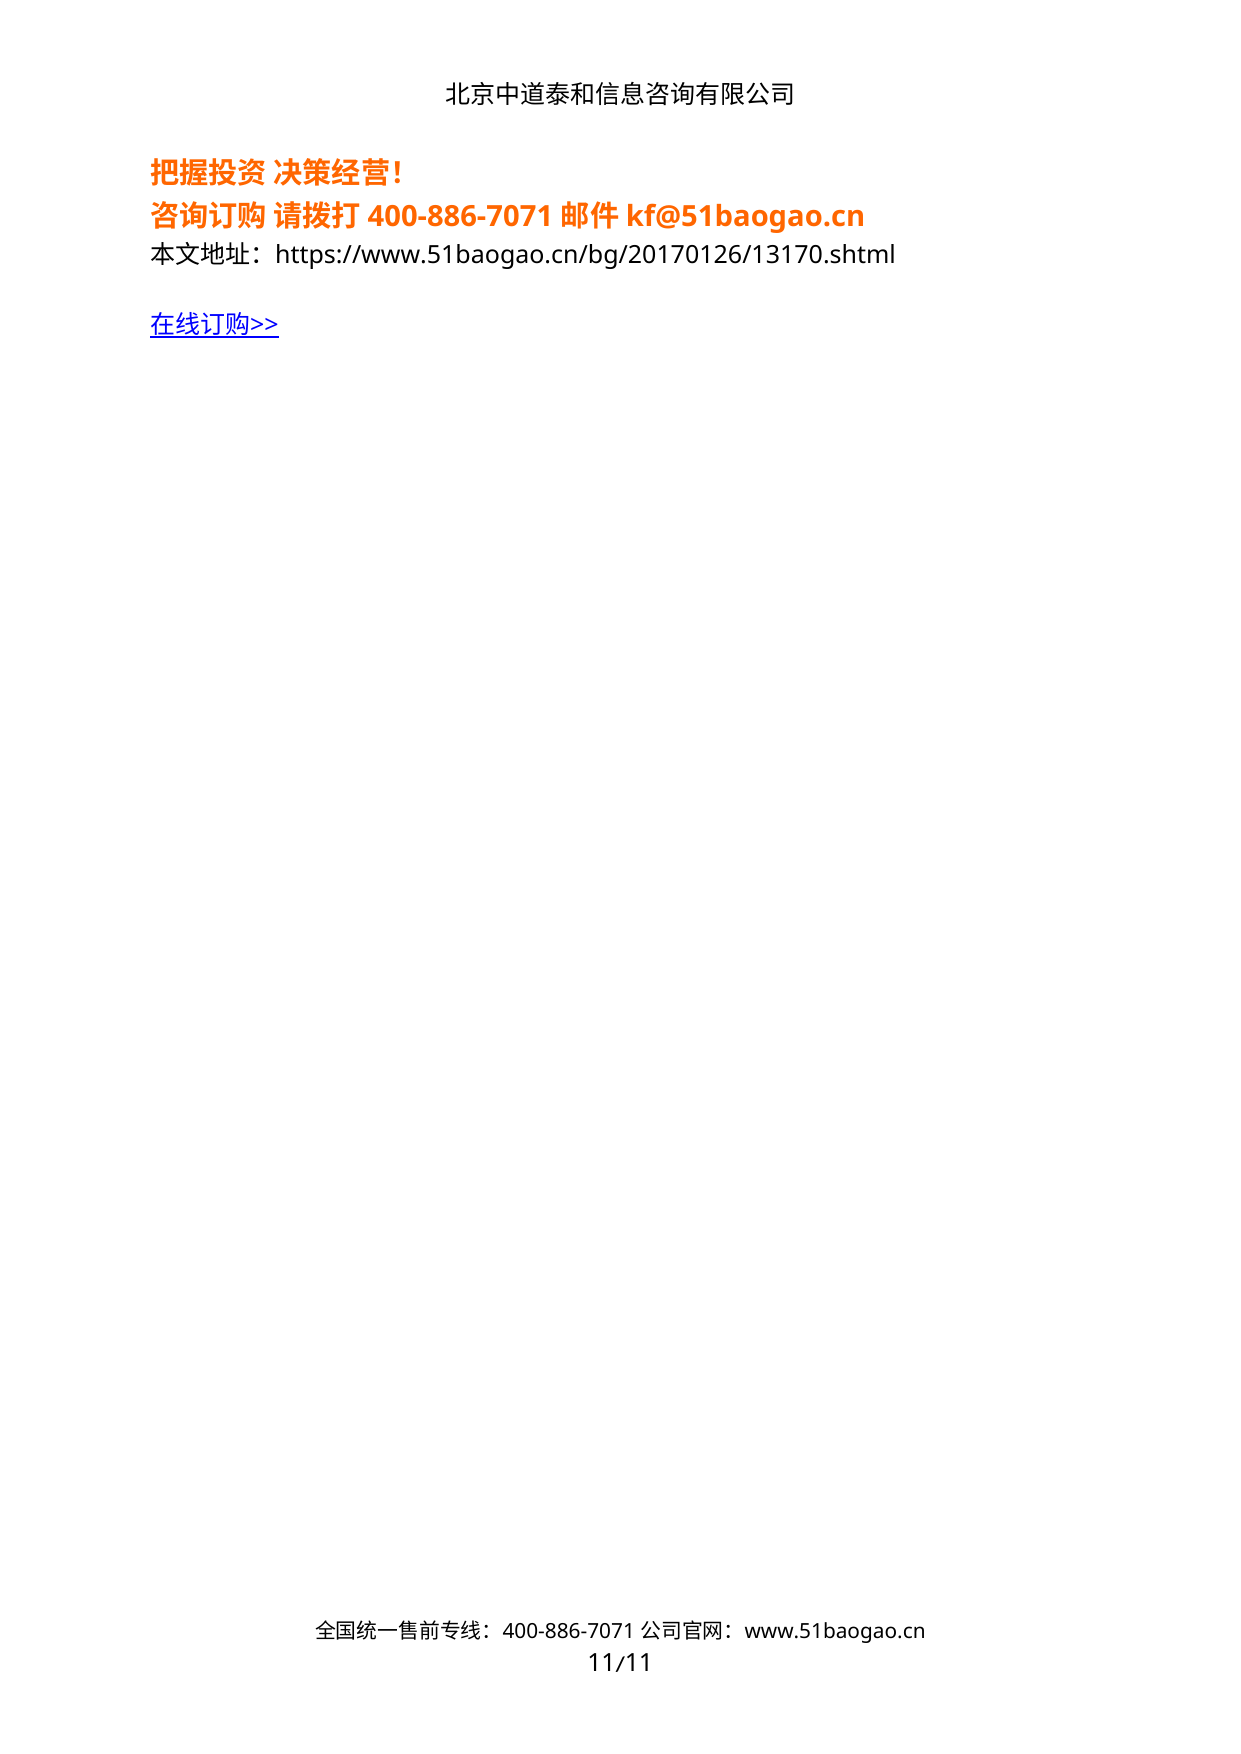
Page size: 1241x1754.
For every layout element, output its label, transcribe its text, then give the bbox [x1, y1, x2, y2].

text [150, 150, 1090, 271]
text 在线订购>> [150, 271, 1090, 341]
